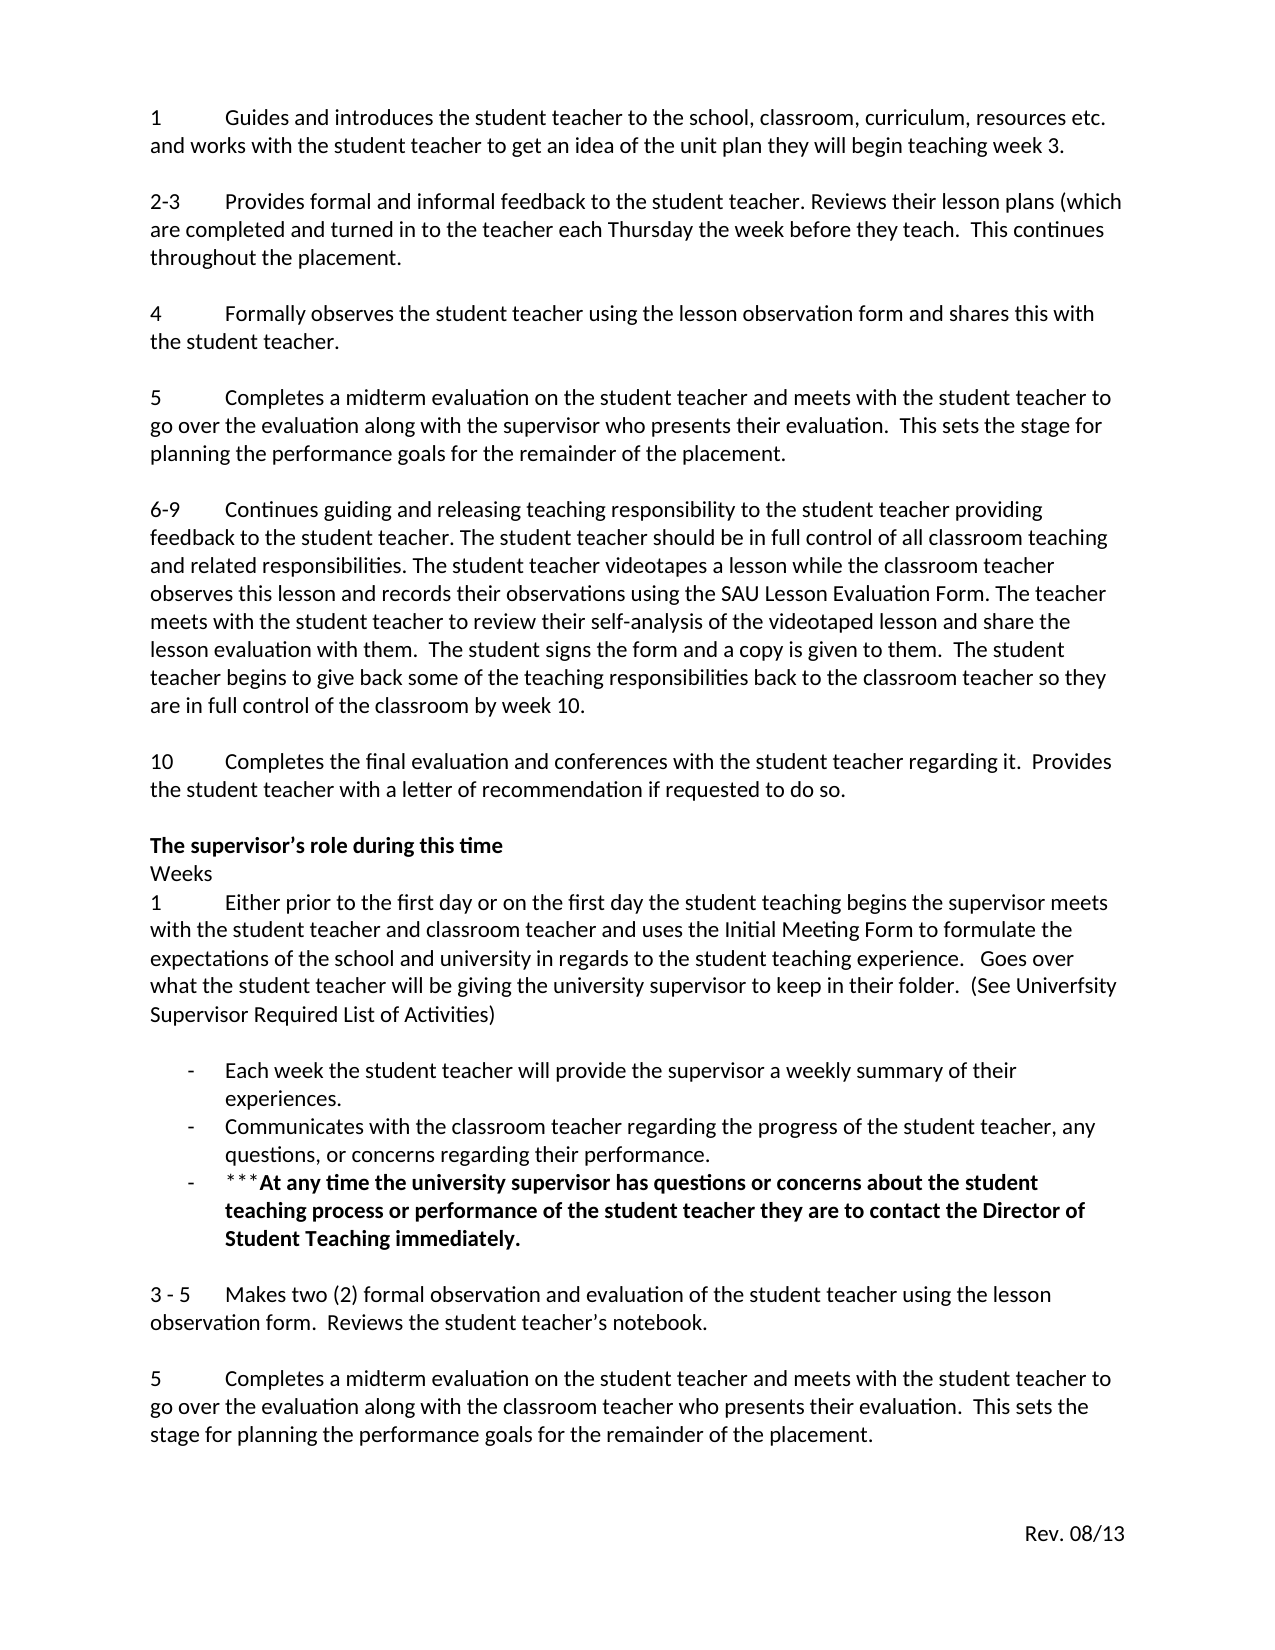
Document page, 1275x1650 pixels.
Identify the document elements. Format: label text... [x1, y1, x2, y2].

text 1 Guides and introduces the student teacher to the school, classroom, curriculum, resources etc. and works with the student teacher to get an idea of the unit plan they will begin teaching week 3. [150, 103, 1125, 159]
list ***At any time the university supervisor has questions or concerns about the student teaching process or performance of the student teacher they are to contact the Director of Student Teaching immediately. [187, 1168, 1125, 1252]
text 1 Either prior to the first day or on the first day the student teaching begins the supervisor meets with the student teacher and classroom teacher and uses the Initial Meeting Form to formulate the expectations of the school and university in regards to the student teaching experience. Goes over what the student teacher will be giving the university supervisor to keep in their folder. (See Univerfsity Supervisor Required List of Activities) [150, 888, 1125, 1028]
text 10 Completes the final evaluation and conferences with the student teacher regarding it. Provides the student teacher with a letter of recommendation if requested to do so. [150, 747, 1125, 803]
text 3 - 5 Makes two (2) formal observation and evaluation of the student teacher using the lesson observation form. Reviews the student teacher’s notebook. [150, 1280, 1125, 1336]
text 4 Formally observes the student teacher using the lesson observation form and shares this with the student teacher. [150, 299, 1125, 355]
text 6-9 Continues guiding and releasing teaching responsibility to the student teacher providing feedback to the student teacher. The student teacher should be in full control of all classroom teaching and related responsibilities. The student teacher videotapes a lesson while the classroom teacher observes this lesson and records their observations using the SAU Lesson Evaluation Form. The teacher meets with the student teacher to review their self-analysis of the videotaped lesson and share the lesson evaluation with them. The student signs the form and a copy is given to them. The student teacher begins to give back some of the teaching responsibilities back to the classroom teacher so they are in full control of the classroom by week 10. [150, 495, 1125, 719]
list Communicates with the classroom teacher regarding the progress of the student teacher, any questions, or concerns regarding their performance. [187, 1112, 1125, 1168]
list Each week the student teacher will provide the supervisor a weekly summary of their experiences. [187, 1056, 1125, 1112]
text 5 Completes a midterm evaluation on the student teacher and meets with the student teacher to go over the evaluation along with the classroom teacher who presents their evaluation. This sets the stage for planning the performance goals for the remainder of the placement. [150, 1364, 1125, 1448]
text 5 Completes a midterm evaluation on the student teacher and meets with the student teacher to go over the evaluation along with the supervisor who presents their evaluation. This sets the stage for planning the performance goals for the remainder of the placement. [150, 383, 1125, 467]
text The supervisor’s role during this time [150, 832, 1125, 859]
text Weeks [150, 859, 1125, 888]
text 2-3 Provides formal and informal feedback to the student teacher. Reviews their lesson plans (which are completed and turned in to the teacher each Thursday the week before they teach. This continues throughout the placement. [150, 187, 1125, 271]
